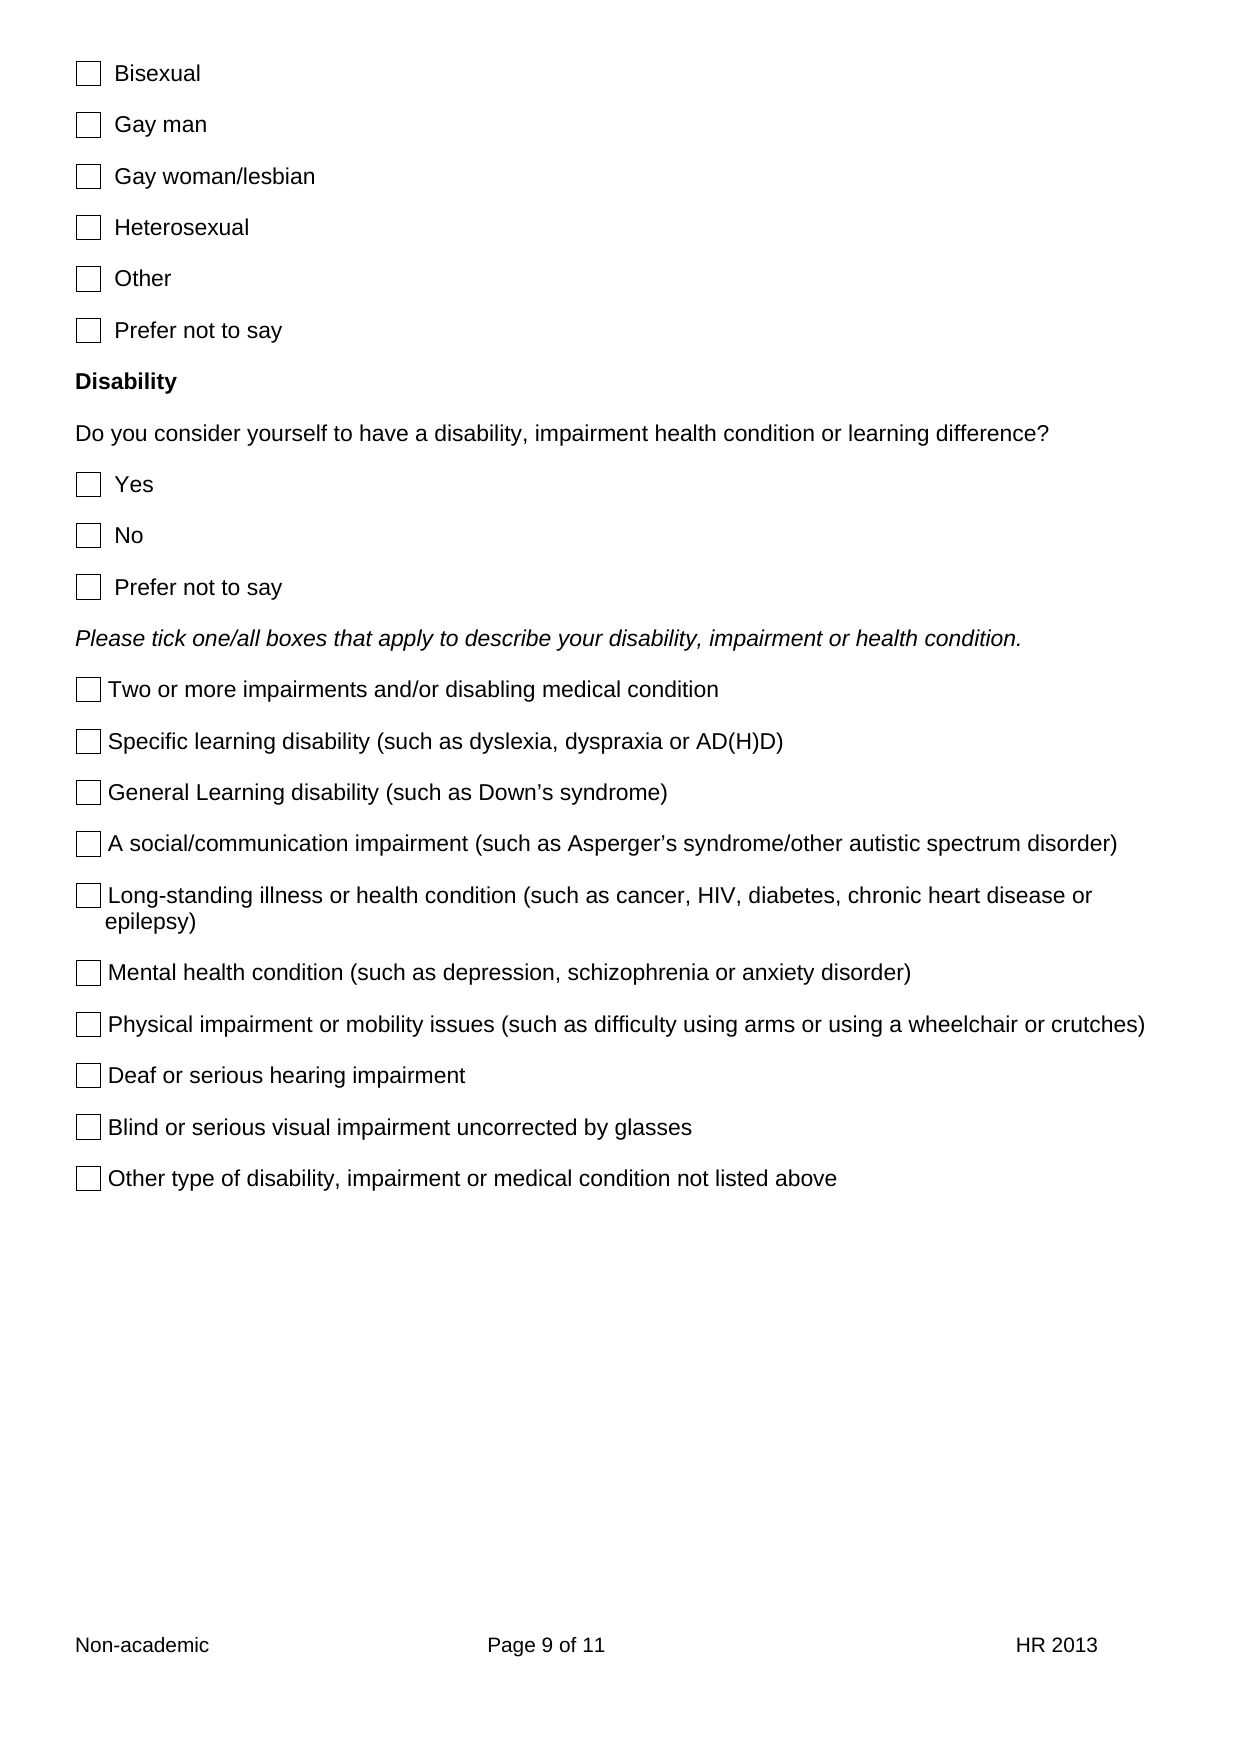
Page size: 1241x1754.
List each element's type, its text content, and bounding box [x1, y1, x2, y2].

text Do you consider yourself to have a disability, impairment health condition or learning difference? [75, 419, 1165, 446]
text Physical impairment or mobility issues (such as difficulty using arms or using a wheelchair or crutches) [75, 1011, 1165, 1037]
text A social/communication impairment (such as Asperger’s syndrome/other autistic spectrum disorder) [75, 830, 1165, 857]
text Other type of disability, impairment or medical condition not listed above [75, 1165, 1165, 1191]
text Gay woman/lesbian [75, 163, 1165, 189]
text Yes [75, 471, 1165, 497]
text Other [75, 265, 1165, 292]
text Disability [75, 368, 1165, 394]
text Deaf or serious hearing impairment [75, 1062, 1165, 1088]
text Mental health condition (such as depression, schizophrenia or anxiety disorder) [75, 959, 1165, 986]
text Bisexual [75, 60, 1165, 86]
text No [75, 522, 1165, 548]
text Long-standing illness or health condition (such as cancer, HIV, diabetes, chronic heart disease or epilepsy) [75, 882, 1165, 934]
text Specific learning disability (such as dyslexia, dyspraxia or AD(H)D) [75, 728, 1165, 754]
text Gay man [75, 111, 1165, 138]
text Two or more impairments and/or disabling medical condition [75, 676, 1165, 703]
text Blind or serious visual impairment uncorrected by glasses [75, 1113, 1165, 1140]
text Please tick one/all boxes that apply to describe your disability, impairment or health condition. [75, 625, 1165, 651]
text Heterosexual [75, 214, 1165, 240]
text Prefer not to say [75, 317, 1165, 343]
text Prefer not to say [75, 573, 1165, 600]
text General Learning disability (such as Down’s syndrome) [75, 779, 1165, 805]
